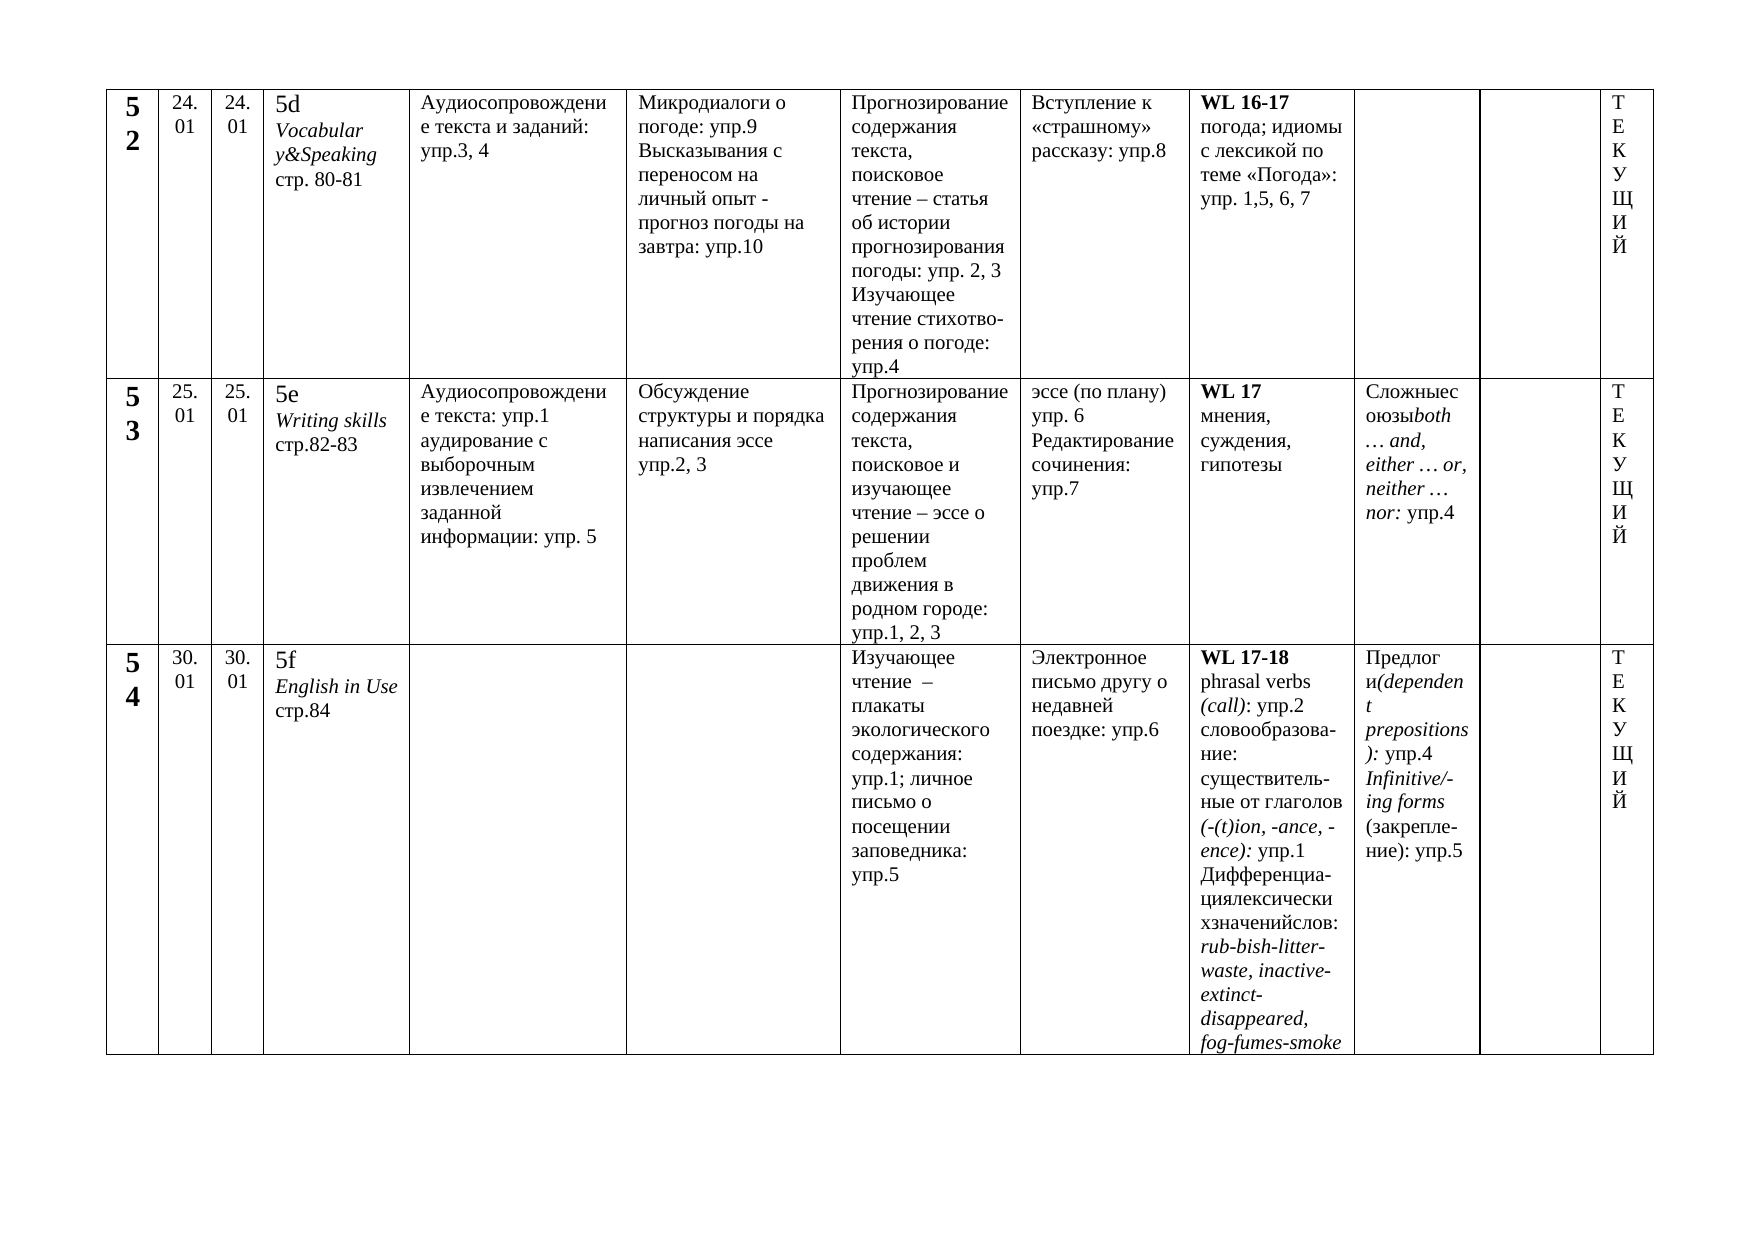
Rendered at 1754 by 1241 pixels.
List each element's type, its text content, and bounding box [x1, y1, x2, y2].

table_cell Микродиалоги о погоде: упр.9 Высказывания с переносом на личный опыт - прогноз погоды на завтра: упр.10 [627, 90, 840, 378]
table_cell 30.01 [159, 645, 211, 1054]
table_cell Т Е К У Щ И Й [1601, 379, 1653, 644]
table_cell Аудиосопровождение текста: упр.1 аудирование с выборочным извлечением заданной информации: упр. 5 [410, 379, 626, 644]
table_cell WL 17 мнения, суждения, гипотезы [1190, 379, 1354, 644]
table_cell Обсуждение структуры и порядка написания эссе упр.2, 3 [627, 379, 840, 644]
table_cell 5d Vocabulary&Speaking стр. 80-81 [264, 90, 409, 378]
table_cell Аудиосопровождение текста и заданий: упр.3, 4 [410, 90, 626, 378]
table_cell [1190, 645, 1354, 1054]
table_cell 53 [107, 379, 158, 644]
table_cell 24.01 [212, 90, 263, 378]
table_cell [1481, 645, 1600, 1054]
table_cell 25.01 [212, 379, 263, 644]
table_cell Прогнозирование содержания текста, поисковое чтение – статья об истории прогнозирования погоды: упр. 2, 3 Изучающее чтение стихотво-рения о погоде: упр.4 [841, 90, 1020, 378]
table_cell [1481, 90, 1600, 378]
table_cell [1021, 645, 1189, 1054]
table_cell Сложныесоюзыboth … and, either … or, neither … nor: упр.4 [1355, 379, 1479, 644]
table_cell Т Е К У Щ И Й [1601, 90, 1653, 378]
table_cell 54 [107, 645, 158, 1054]
table_cell 24.01 [159, 90, 211, 378]
table_cell 25.01 [159, 379, 211, 644]
table_cell 5e Writing skills стр.82-83 [264, 379, 409, 644]
table_cell Прогнозирование содержания текста, поисковое и изучающее чтение – эссе о решении проблем движения в родном городе: упр.1, 2, 3 [841, 379, 1020, 644]
table_cell [410, 645, 626, 1054]
table_cell эссе (по плану) упр. 6 Редактирование сочинения: упр.7 [1021, 379, 1189, 644]
table_cell [1355, 90, 1479, 378]
table_cell [1481, 379, 1600, 644]
table_cell 52 [107, 90, 158, 378]
table_cell [627, 645, 840, 1054]
table_cell Т Е К У Щ И Й [1601, 645, 1653, 1054]
table_cell WL 16-17 погода; идиомы с лексикой по теме «Погода»: упр. 1,5, 6, 7 [1190, 90, 1354, 378]
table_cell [264, 645, 409, 1054]
table_cell Вступление к «страшному» рассказу: упр.8 [1021, 90, 1189, 378]
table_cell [1355, 645, 1479, 1054]
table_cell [841, 645, 1020, 1054]
table_cell 30.01 [212, 645, 263, 1054]
